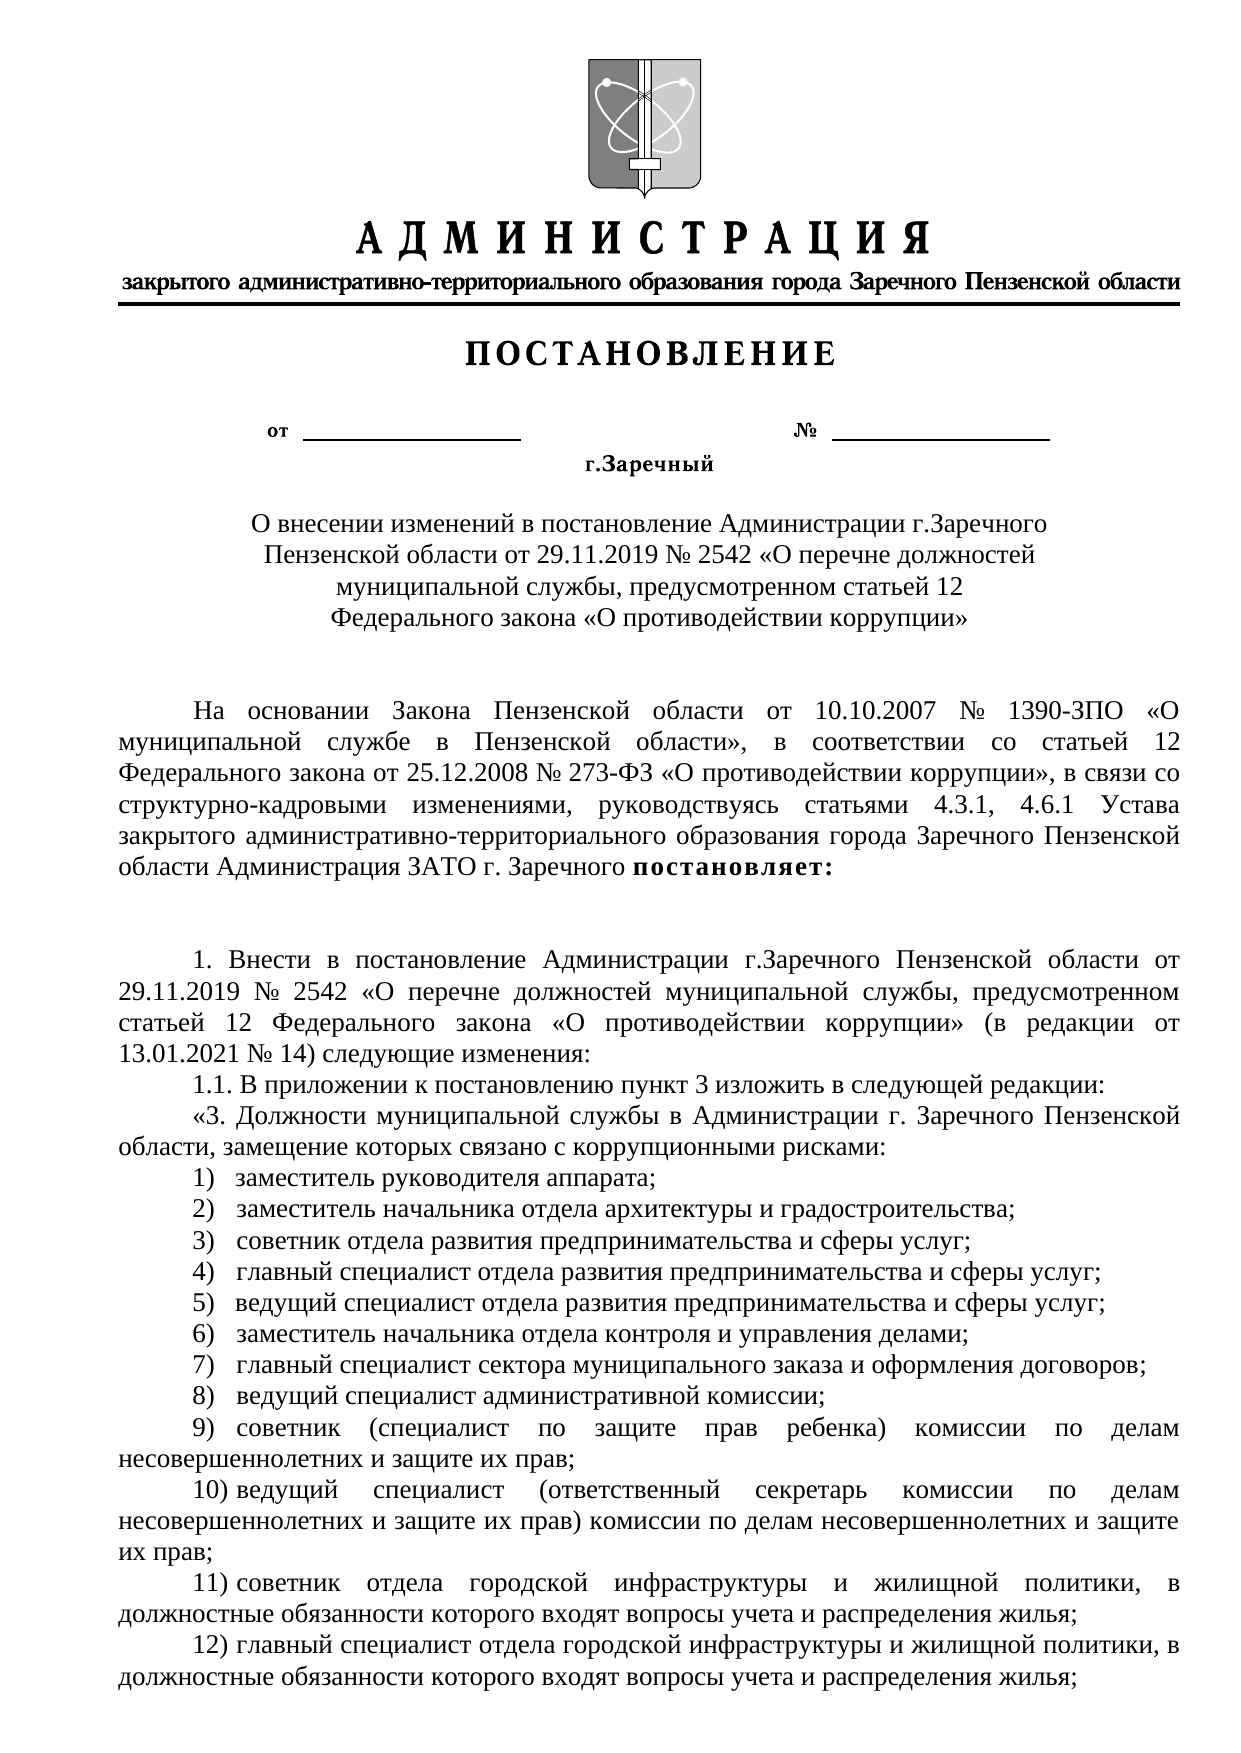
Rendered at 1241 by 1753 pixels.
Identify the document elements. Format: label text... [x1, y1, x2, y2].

text «3. Должности муниципальной службы в Администрации г. Заречного Пензенской области, замещение которых связано с коррупционными рисками: [118, 1099, 1181, 1161]
text На основании Закона Пензенской области от 10.10.2007 № 1390-ЗПО «О муниципальной службе в Пензенской области», в соответствии со статьей 12 Федерального закона от 25.12.2008 № 273-ФЗ «О противодействии коррупции», в связи со структурно-кадровыми изменениями, руководствуясь статьями 4.3.1, 4.6.1 Устава закрытого административно-территориального образования города Заречного Пензенской области Администрация ЗАТО г. Заречного постановляет: [118, 694, 1181, 881]
subtitle 1. Внести в постановление Администрации г.Заречного Пензенской области от 29.11.2019 № 2542 «О перечне должностей муниципальной службы, предусмотренном статьей 12 Федерального закона «О противодействии коррупции» (в редакции от 13.01.2021 № 14) следующие изменения: [118, 943, 1181, 1068]
text 1.1. В приложении к постановлению пункт 3 изложить в следующей редакции: [118, 1068, 1181, 1099]
subtitle Федерального закона «О противодействии коррупции» [118, 601, 1181, 632]
list заместитель руководителя аппарата; [192, 1161, 1181, 1193]
list главный специалист сектора муниципального заказа и оформления договоров; [118, 1348, 1181, 1379]
list ведущий специалист отдела развития предпринимательства и сферы услуг; [192, 1286, 1181, 1317]
list ведущий специалист (ответственный секретарь комиссии по делам несовершеннолетних и защите их прав) комиссии по делам несовершеннолетних и защите их прав; [118, 1473, 1181, 1566]
list заместитель начальника отдела архитектуры и градостроительства; [118, 1193, 1181, 1224]
list главный специалист отдела городской инфраструктуры и жилищной политики, в должностные обязанности которого входят вопросы учета и распределения жилья; [118, 1629, 1181, 1691]
subtitle муниципальной службы, предусмотренном статьей 12 [118, 570, 1181, 601]
subtitle Пензенской области от 29.11.2019 № 2542 «О перечне должностей [118, 538, 1181, 570]
list заместитель начальника отдела контроля и управления делами; [118, 1317, 1181, 1348]
list советник отдела развития предпринимательства и сферы услуг; [118, 1224, 1181, 1255]
subtitle О внесении изменений в постановление Администрации г.Заречного [118, 507, 1181, 538]
list главный специалист отдела развития предпринимательства и сферы услуг; [118, 1255, 1181, 1286]
list ведущий специалист административной комиссии; [118, 1379, 1181, 1411]
list советник (специалист по защите прав ребенка) комиссии по делам несовершеннолетних и защите их прав; [118, 1411, 1181, 1473]
list советник отдела городской инфраструктуры и жилищной политики, в должностные обязанности которого входят вопросы учета и распределения жилья; [118, 1566, 1181, 1629]
